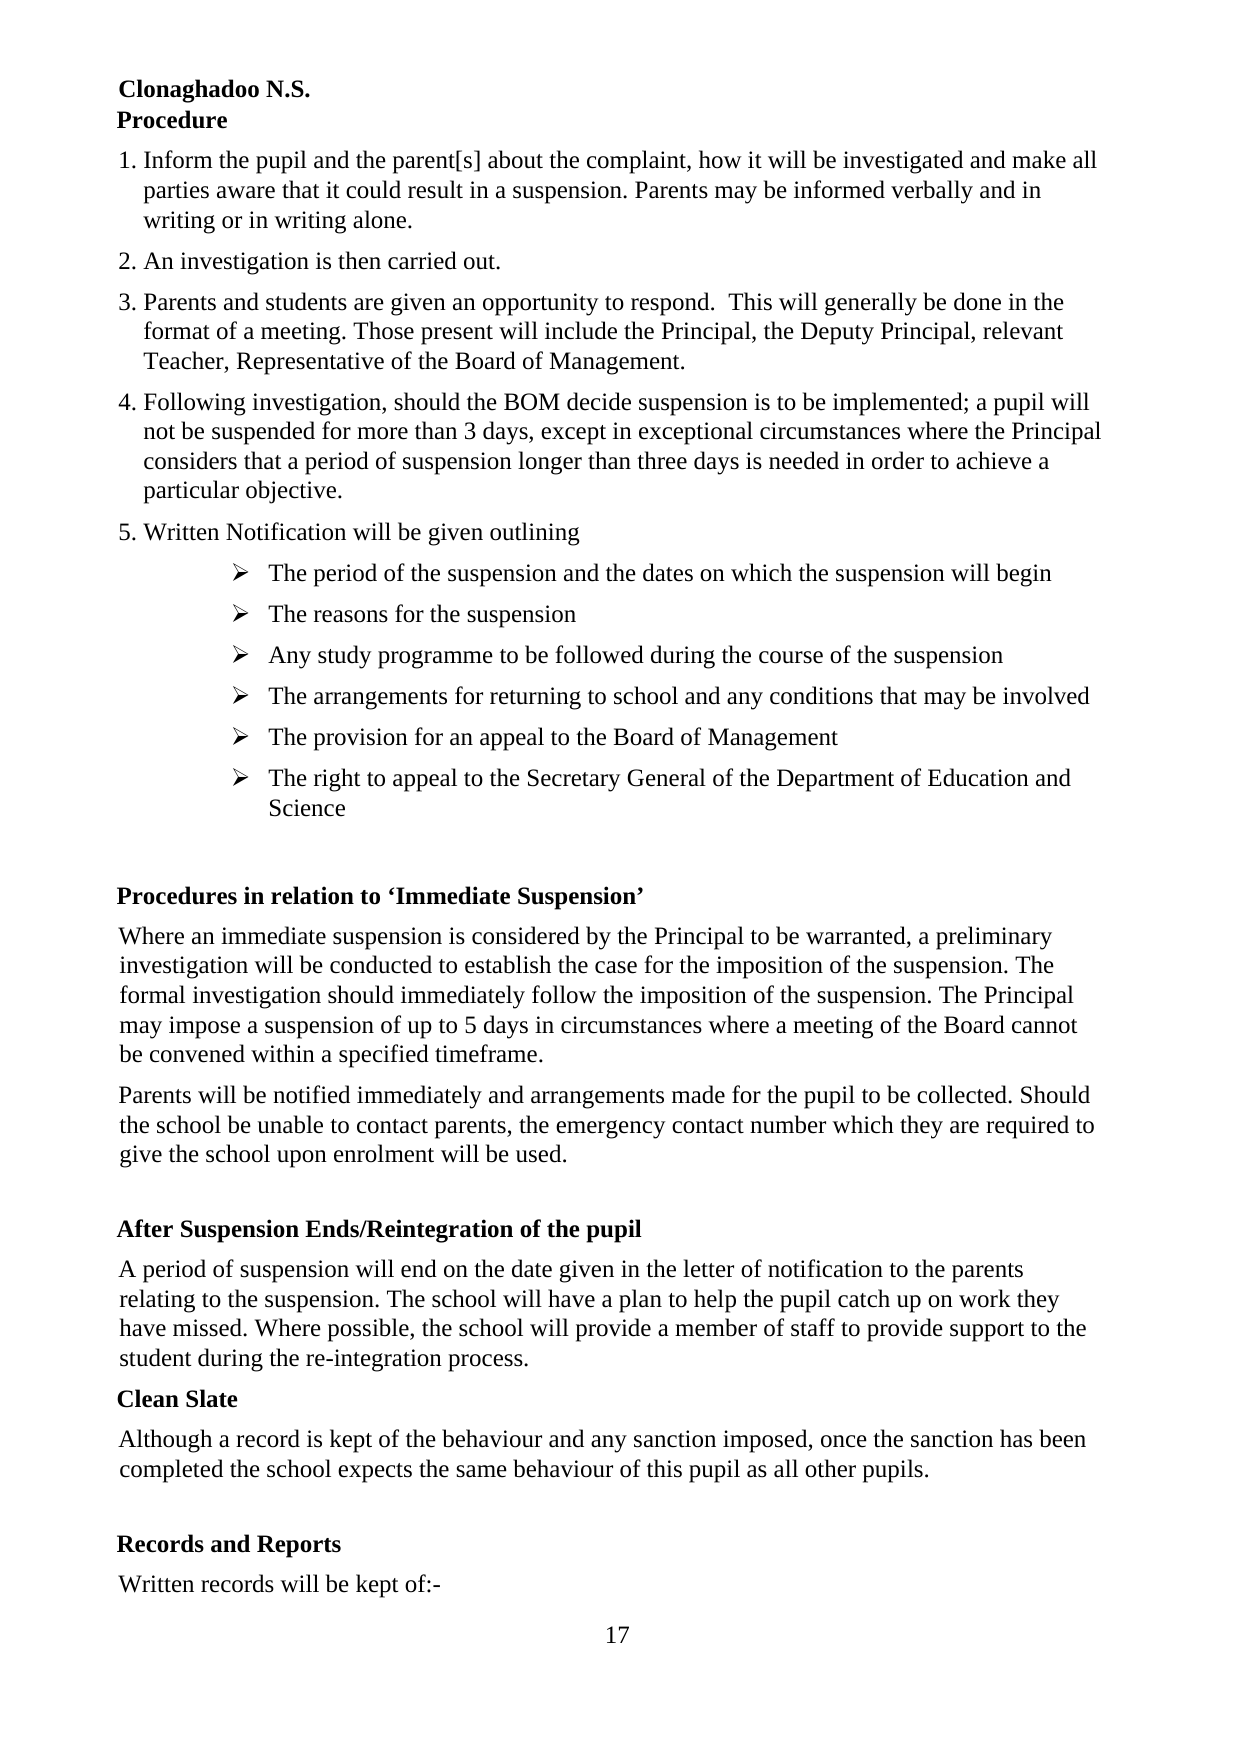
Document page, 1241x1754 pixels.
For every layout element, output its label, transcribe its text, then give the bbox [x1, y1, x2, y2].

text Where an immediate suspension is considered by the Principal to be warranted, a preliminary investigation will be conducted to establish the case for the imposition of the suspension. The formal investigation should immediately follow the imposition of the suspension. The Principal may impose a suspension of up to 5 days in circumstances where a meeting of the Board cannot be convened within a specified timeframe. [118, 921, 1106, 1068]
list Inform the pupil and the parent[s] about the complaint, how it will be investigated and make all parties aware that it could result in a suspension. Parents may be informed verbally and in writing or in writing alone. [118, 146, 1106, 233]
list Parents and students are given an opportunity to respond. This will generally be done in the format of a meeting. Those present will include the Principal, the Deputy Principal, relevant Teacher, Representative of the Board of Management. [118, 287, 1106, 374]
subtitle After Suspension Ends/Reintegration of the pupil [116, 1214, 1111, 1243]
subtitle Clean Slate [116, 1384, 1111, 1413]
subtitle Procedure [116, 106, 1111, 134]
list The provision for an appeal to the Board of Management [231, 722, 1106, 751]
list The arrangements for returning to school and any conditions that may be involved [231, 681, 1106, 710]
text Although a record is kept of the behaviour and any sanction imposed, once the sanction has been completed the school expects the same behaviour of this pupil as all other pupils. [118, 1424, 1106, 1483]
list The reasons for the suspension [231, 599, 1106, 628]
list Written Notification will be given outlining [118, 517, 1106, 545]
list Following investigation, should the BOM decide suspension is to be implemented; a pupil will not be suspended for more than 3 days, except in exceptional circumstances where the Principal considers that a period of suspension longer than three days is needed in order to achieve a particular objective. [118, 387, 1106, 504]
subtitle Records and Reports [116, 1529, 1111, 1558]
subtitle Procedures in relation to ‘Immediate Suspension’ [116, 881, 1111, 910]
list Any study programme to be followed during the course of the suspension [231, 640, 1106, 669]
text A period of suspension will end on the date given in the letter of notification to the parents relating to the suspension. The school will have a plan to help the pupil catch up on work they have missed. Where possible, the school will provide a member of staff to provide support to the student during the re-integration process. [118, 1254, 1106, 1372]
text Parents will be notified immediately and arrangements made for the pupil to be collected. Should the school be unable to contact parents, the emergency contact number which they are required to give the school upon enrolment will be used. [118, 1080, 1106, 1168]
text Written records will be kept of:- [118, 1569, 543, 1598]
list The period of the suspension and the dates on which the suspension will begin [231, 558, 1106, 586]
list An investigation is then carried out. [118, 246, 1106, 274]
list The right to appeal to the Secretary General of the Department of Education and Science [231, 763, 1106, 822]
